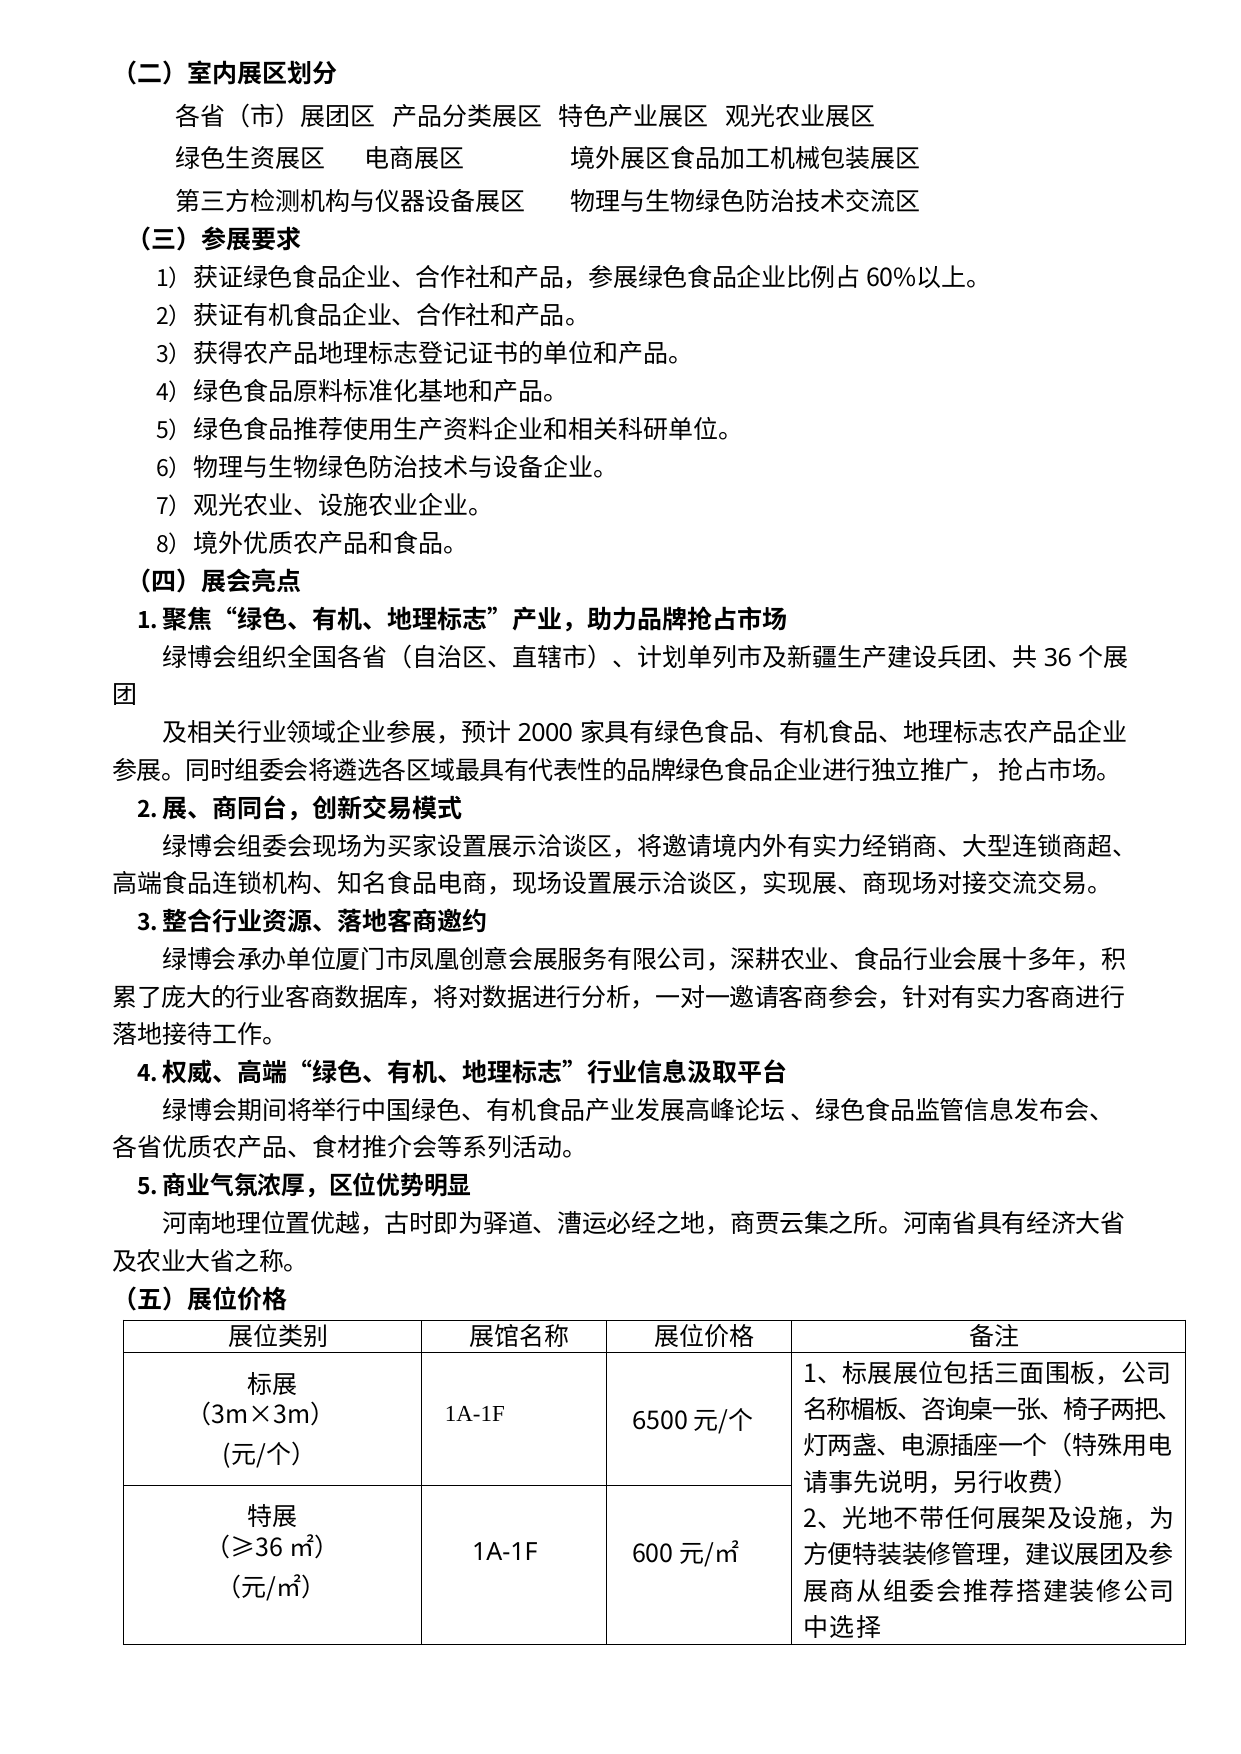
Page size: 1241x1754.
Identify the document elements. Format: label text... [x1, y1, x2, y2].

text 绿博会组委会现场为买家设置展示洽谈区，将邀请境内外有实力经销商、大型连锁商超、高端食品连锁机构、知名食品电商，现场设置展示洽谈区，实现展、商现场对接交流交易。 [112, 825, 1137, 900]
text 绿博会期间将举行中国绿色、有机食品产业发展高峰论坛 、绿色食品监管信息发布会、各省优质农产品、食材推介会等系列活动。 [112, 1089, 1128, 1164]
text 及相关行业领域企业参展，预计 2000 家具有绿色食品、有机食品、地理标志农产品企业参展。同时组委会将遴选各区域最具有代表性的品牌绿色食品企业进行独立推广， 抢占市场。 [112, 712, 1128, 787]
table_header 展馆名称 [422, 1321, 606, 1352]
text 绿博会承办单位厦门市凤凰创意会展服务有限公司，深耕农业、食品行业会展十多年，积累了庞大的行业客商数据库，将对数据进行分析，一对一邀请客商参会，针对有实力客商进行落地接待工作。 [112, 938, 1128, 1051]
table_cell [607, 1486, 791, 1532]
table_cell [607, 1437, 791, 1485]
subtitle 权威、高端“绿色、有机、地理标志”行业信息汲取平台 [137, 1051, 1198, 1089]
list 获得农产品地理标志登记证书的单位和产品。 [156, 333, 1198, 370]
subtitle （四）展会亮点 [127, 561, 1198, 598]
text 绿色生资展区 电商展区 境外展区食品加工机械包装展区 [100, 138, 1198, 175]
table_cell [607, 1353, 791, 1399]
table_cell （≥36 ㎡） [124, 1533, 421, 1570]
list 境外优质农产品和食品。 [156, 522, 1198, 560]
subtitle 展、商同台，创新交易模式 [137, 787, 1198, 825]
text （二）室内展区划分 [112, 52, 719, 89]
list 观光农业、设施农业企业。 [156, 484, 1198, 522]
table_cell 1、标展展位包括三面围板，公司名称楣板、咨询桌一张、椅子两把、灯两盏、电源插座一个（特殊用电请事先说明，另行收费） 2、光地不带任何展架及设施，为方便特装装修管理，建议展团及参展商从组委会推荐搭建装修公司中选择 [792, 1353, 1185, 1644]
subtitle （五）展位价格 [112, 1278, 1198, 1316]
text 各省（市）展团区 产品分类展区 特色产业展区 观光农业展区 [100, 95, 1198, 132]
table_cell （3m×3m） [124, 1399, 421, 1437]
list 物理与生物绿色防治技术与设备企业。 [156, 447, 1198, 484]
table_cell （元/㎡） [124, 1570, 421, 1644]
text 河南地理位置优越，古时即为驿道、漕运必经之地，商贾云集之所。河南省具有经济大省及农业大省之称。 [112, 1203, 1128, 1278]
subtitle 整合行业资源、落地客商邀约 [137, 901, 1198, 938]
subtitle （三）参展要求 [127, 219, 1198, 256]
text 绿博会组织全国各省（自治区、直辖市）、计划单列市及新疆生产建设兵团、共 36 个展团 [112, 636, 1128, 711]
table_header 展位类别 [124, 1321, 421, 1352]
table_cell 600 元/㎡ [607, 1533, 791, 1570]
list 获证有机食品企业、合作社和产品。 [156, 294, 1198, 332]
subtitle 商业气氛浓厚，区位优势明显 [137, 1165, 1198, 1202]
table_cell [422, 1353, 606, 1399]
table_header 展位价格 [607, 1321, 791, 1352]
table_cell 1A-1F [422, 1399, 606, 1437]
list 绿色食品推荐使用生产资料企业和相关科研单位。 [156, 409, 1198, 446]
text 第三方检测机构与仪器设备展区 物理与生物绿色防治技术交流区 [100, 181, 1198, 218]
table_header 备注 [792, 1321, 1185, 1352]
list 绿色食品原料标准化基地和产品。 [156, 371, 1198, 408]
list 获证绿色食品企业、合作社和产品，参展绿色食品企业比例占 60%以上。 [156, 257, 1198, 294]
table_cell 标展 [124, 1353, 421, 1399]
table_cell [422, 1570, 606, 1644]
table_cell 特展 [124, 1486, 421, 1532]
table_cell [607, 1570, 791, 1644]
table_cell (元/个） [124, 1437, 421, 1485]
table_cell 6500 元/个 [607, 1399, 791, 1437]
table_cell 1A-1F [422, 1533, 606, 1570]
list 聚焦“绿色、有机、地理标志”产业，助力品牌抢占市场 [137, 598, 1198, 636]
table_cell [422, 1486, 606, 1532]
table_cell [422, 1437, 606, 1485]
